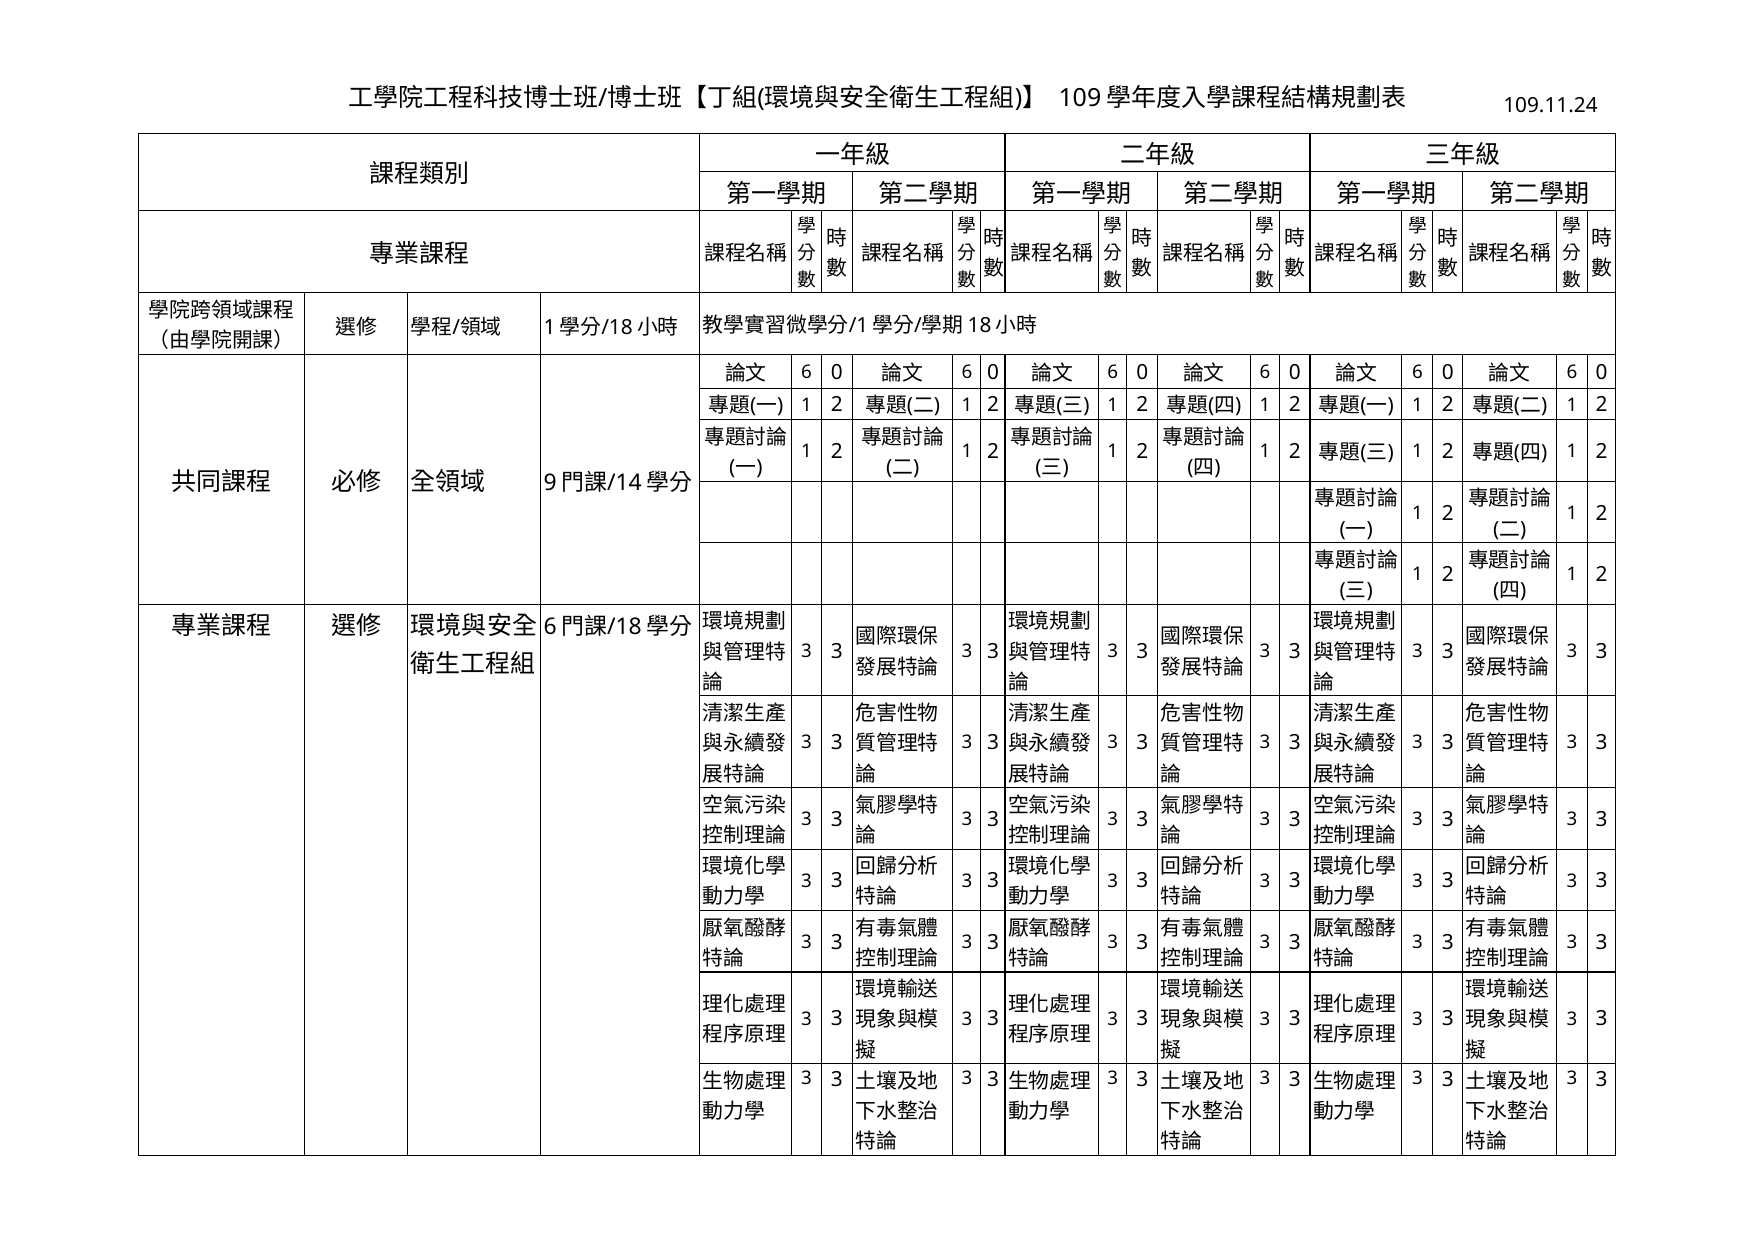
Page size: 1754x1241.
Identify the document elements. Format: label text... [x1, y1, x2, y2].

table_cell 3 [1557, 850, 1587, 910]
table_cell 空氣污染控制理論 [700, 788, 791, 848]
table_cell 2 [1127, 389, 1157, 419]
table_cell 3 [1251, 911, 1279, 971]
table_cell [981, 482, 1004, 542]
table_cell 論文 [1463, 355, 1556, 388]
table_cell 環境輸送現象與模擬 [1158, 973, 1250, 1063]
table_cell 危害性物質管理特論 [1158, 696, 1250, 787]
table_cell 3 [981, 973, 1004, 1063]
table_cell 3 [792, 850, 821, 910]
table_cell 選修 [305, 605, 407, 1155]
table_cell 生物處理動力學 [1006, 1064, 1098, 1155]
table_cell [1127, 482, 1157, 542]
table_cell 專題(三) [1311, 420, 1401, 481]
table_cell [822, 482, 852, 542]
table_cell 3 [981, 605, 1004, 695]
table_cell 生物處理動力學 [1311, 1064, 1401, 1155]
table_cell 第一學期 [1311, 172, 1462, 210]
table_cell 3 [1557, 1064, 1587, 1155]
table_cell 第二學期 [1158, 172, 1309, 210]
table_cell 第一學期 [1006, 172, 1157, 210]
table_cell [953, 482, 980, 542]
table_cell 3 [1433, 973, 1462, 1063]
table_cell 全領域 [408, 355, 540, 604]
table_cell 土壤及地下水整治特論 [853, 1064, 952, 1155]
table_cell 3 [1588, 850, 1615, 910]
table_cell 2 [981, 420, 1004, 481]
table_cell 時數 [822, 211, 852, 292]
table_cell 3 [1402, 850, 1432, 910]
table_cell 3 [1127, 973, 1157, 1063]
table_cell 3 [1099, 788, 1126, 848]
table_cell 專題(三) [1006, 389, 1098, 419]
table_cell 1 [1251, 420, 1279, 481]
table_header 一年級 [700, 134, 1004, 171]
table_cell 論文 [1006, 355, 1098, 388]
table_cell 3 [1402, 1064, 1432, 1155]
table_cell 1 [792, 389, 821, 419]
table_cell 3 [822, 605, 852, 695]
table_cell 時數 [1433, 211, 1462, 292]
table_cell 專題(一) [700, 389, 791, 419]
table_cell 3 [953, 696, 980, 787]
table_cell 1 [792, 420, 821, 481]
table_cell 3 [1402, 911, 1432, 971]
table_cell 2 [1433, 482, 1462, 542]
table_cell 論文 [1311, 355, 1401, 388]
table_cell 環境化學動力學 [1311, 850, 1401, 910]
table_cell 3 [953, 1064, 980, 1155]
table_cell 3 [1127, 605, 1157, 695]
table_cell 回歸分析特論 [853, 850, 952, 910]
table_cell 3 [1588, 973, 1615, 1063]
table_cell 回歸分析特論 [1463, 850, 1556, 910]
table_cell 清潔生產與永續發展特論 [700, 696, 791, 787]
table_cell 氣膠學特論 [1463, 788, 1556, 848]
table_cell 論文 [1158, 355, 1250, 388]
table_cell 專題(一) [1311, 389, 1401, 419]
table_cell [1251, 482, 1279, 542]
table_cell 3 [1588, 605, 1615, 695]
table_cell 專題討論(二) [1463, 482, 1556, 542]
table_cell 危害性物質管理特論 [853, 696, 952, 787]
table_cell 有毒氣體控制理論 [1158, 911, 1250, 971]
table_cell 3 [981, 850, 1004, 910]
table_cell 3 [1557, 696, 1587, 787]
table_cell 環境化學動力學 [700, 850, 791, 910]
table_cell 論文 [700, 355, 791, 388]
table_cell [792, 543, 821, 604]
table_cell 3 [1557, 788, 1587, 848]
table_cell [981, 543, 1004, 604]
table_cell 時數 [1280, 211, 1309, 292]
table_cell 6 [953, 355, 980, 388]
table_cell [700, 482, 791, 542]
table_cell 時數 [1588, 211, 1615, 292]
table_cell 3 [1099, 973, 1126, 1063]
table_cell 3 [822, 1064, 852, 1155]
table_cell 3 [1280, 911, 1309, 971]
table_cell 3 [1280, 1064, 1309, 1155]
table_cell 回歸分析特論 [1158, 850, 1250, 910]
table_cell 學分數 [953, 211, 980, 292]
table_cell 9門課/14學分 [541, 355, 699, 604]
table_cell 專業課程 [139, 605, 304, 1155]
table_cell 1 [1099, 420, 1126, 481]
table_cell 課程名稱 [1311, 211, 1401, 292]
table_cell 3 [822, 850, 852, 910]
table_cell [1099, 543, 1126, 604]
table_cell 第一學期 [700, 172, 852, 210]
table_cell 學分數 [1557, 211, 1587, 292]
table_cell 3 [981, 911, 1004, 971]
table_cell 專題(四) [1158, 389, 1250, 419]
table_cell 專題討論(一) [700, 420, 791, 481]
table_cell 教學實習微學分/1學分/學期18小時 [700, 293, 1615, 354]
table_cell 土壤及地下水整治特論 [1158, 1064, 1250, 1155]
table_cell 3 [792, 911, 821, 971]
table_cell 3 [1557, 911, 1587, 971]
table_cell 3 [981, 696, 1004, 787]
table_cell 3 [822, 788, 852, 848]
table_cell 3 [1099, 696, 1126, 787]
table_cell [1158, 543, 1250, 604]
table_cell 1 [1402, 482, 1432, 542]
table_cell 環境規劃與管理特論 [1006, 605, 1098, 695]
table_cell 專題討論(三) [1006, 420, 1098, 481]
table_cell 環境輸送現象與模擬 [853, 973, 952, 1063]
table_cell 3 [1433, 605, 1462, 695]
table_cell 論文 [853, 355, 952, 388]
table_cell [1158, 482, 1250, 542]
table_cell 3 [1251, 605, 1279, 695]
table_cell 氣膠學特論 [853, 788, 952, 848]
table_cell [822, 543, 852, 604]
table_cell [700, 543, 791, 604]
table_cell 3 [792, 788, 821, 848]
table_cell 1 [1557, 543, 1587, 604]
table_cell 1 [1402, 389, 1432, 419]
table_cell [1280, 482, 1309, 542]
table_cell 2 [1433, 420, 1462, 481]
table_cell 第二學期 [853, 172, 1004, 210]
table_cell 3 [1402, 696, 1432, 787]
table_cell 專業課程 [139, 211, 699, 292]
table_cell 專題討論(三) [1311, 543, 1401, 604]
table_cell 專題討論(四) [1463, 543, 1556, 604]
table_cell 1 [1251, 389, 1279, 419]
table_cell 2 [822, 420, 852, 481]
table_cell 3 [1433, 850, 1462, 910]
table_cell 課程名稱 [700, 211, 791, 292]
table_cell 課程名稱 [1006, 211, 1098, 292]
table_cell 3 [1127, 1064, 1157, 1155]
table_cell 有毒氣體控制理論 [1463, 911, 1556, 971]
table_cell 專題討論(一) [1311, 482, 1401, 542]
table_cell 環境規劃與管理特論 [1311, 605, 1401, 695]
table_cell 3 [1557, 605, 1587, 695]
table_cell 6 [792, 355, 821, 388]
table_cell [853, 543, 952, 604]
table_cell [1099, 482, 1126, 542]
table_cell 3 [1099, 1064, 1126, 1155]
table_cell 環境輸送現象與模擬 [1463, 973, 1556, 1063]
table_cell 3 [981, 788, 1004, 848]
table_cell 3 [1280, 850, 1309, 910]
table_cell 3 [1251, 973, 1279, 1063]
table_cell [1006, 543, 1098, 604]
table_cell 2 [822, 389, 852, 419]
table_cell 3 [1251, 850, 1279, 910]
table_cell 3 [981, 1064, 1004, 1155]
table_cell 有毒氣體控制理論 [853, 911, 952, 971]
table_cell 3 [1099, 850, 1126, 910]
table_cell 2 [1588, 482, 1615, 542]
table_cell 2 [1433, 389, 1462, 419]
table_cell 1 [1099, 389, 1126, 419]
table_cell 國際環保發展特論 [1158, 605, 1250, 695]
table_cell 土壤及地下水整治特論 [1463, 1064, 1556, 1155]
table_cell 3 [1099, 911, 1126, 971]
table_cell 2 [1127, 420, 1157, 481]
table_cell 清潔生產與永續發展特論 [1311, 696, 1401, 787]
table_cell 2 [981, 389, 1004, 419]
table_header 課程類別 [139, 134, 699, 210]
table_cell 學程/領域 [408, 293, 540, 354]
table_cell 氣膠學特論 [1158, 788, 1250, 848]
table_cell 1 [1557, 389, 1587, 419]
table_cell 0 [1588, 355, 1615, 388]
table_cell 3 [1433, 1064, 1462, 1155]
table_cell [1006, 482, 1098, 542]
table_cell 專題討論(四) [1158, 420, 1250, 481]
table_cell 共同課程 [139, 355, 304, 604]
table_cell 0 [822, 355, 852, 388]
table_cell 0 [1280, 355, 1309, 388]
table_cell [1251, 543, 1279, 604]
table_cell 2 [1280, 389, 1309, 419]
table_cell 環境與安全衛生工程組 [408, 605, 540, 1155]
table_cell 學分數 [792, 211, 821, 292]
table_cell 3 [953, 850, 980, 910]
table_cell 1 [953, 420, 980, 481]
table_cell 3 [1433, 696, 1462, 787]
table_cell 清潔生產與永續發展特論 [1006, 696, 1098, 787]
table_cell 3 [953, 911, 980, 971]
table_cell 3 [1433, 788, 1462, 848]
table_cell 3 [1588, 911, 1615, 971]
table_cell 3 [822, 973, 852, 1063]
table_cell 3 [1127, 850, 1157, 910]
table_cell 專題討論(二) [853, 420, 952, 481]
table_cell 2 [1588, 543, 1615, 604]
table_cell 學分數 [1251, 211, 1279, 292]
table_header 三年級 [1311, 134, 1615, 171]
table_cell 1 [1557, 482, 1587, 542]
table_cell 0 [981, 355, 1004, 388]
table_cell 1學分/18小時 [541, 293, 699, 354]
table_cell [1280, 543, 1309, 604]
table_cell 6 [1251, 355, 1279, 388]
table_cell 2 [1588, 420, 1615, 481]
table_cell 3 [1402, 788, 1432, 848]
table_cell [853, 482, 952, 542]
table_cell 3 [1280, 696, 1309, 787]
table_cell 時數 [981, 211, 1004, 292]
table_cell 理化處理程序原理 [1006, 973, 1098, 1063]
table_cell 3 [1280, 605, 1309, 695]
table_header 二年級 [1006, 134, 1309, 171]
table_cell 3 [1588, 696, 1615, 787]
table_cell 3 [1251, 696, 1279, 787]
table_cell 3 [1557, 973, 1587, 1063]
table_cell 3 [1433, 911, 1462, 971]
table_cell [953, 543, 980, 604]
table_cell 1 [1557, 420, 1587, 481]
table_cell 3 [953, 973, 980, 1063]
table_cell 課程名稱 [1463, 211, 1556, 292]
table_cell [1127, 543, 1157, 604]
table_cell 專題(二) [853, 389, 952, 419]
table_cell 專題(四) [1463, 420, 1556, 481]
table_cell 3 [792, 696, 821, 787]
table_cell 時數 [1127, 211, 1157, 292]
table_cell 學院跨領域課程 （由學院開課） [139, 293, 304, 354]
table_cell 3 [1099, 605, 1126, 695]
table_cell 0 [1433, 355, 1462, 388]
table_cell 環境化學動力學 [1006, 850, 1098, 910]
table_cell 理化處理程序原理 [1311, 973, 1401, 1063]
table_cell 1 [1402, 420, 1432, 481]
table_cell 課程名稱 [853, 211, 952, 292]
table_cell 2 [1280, 420, 1309, 481]
table_cell 6 [1402, 355, 1432, 388]
table_cell 專題(二) [1463, 389, 1556, 419]
text 工學院工程科技博士班/博士班【丁組(環境與安全衛生工程組)】 109學年度入學課程結構規劃表 [47, 76, 1707, 114]
table_cell 學分數 [1099, 211, 1126, 292]
table_cell 3 [1402, 605, 1432, 695]
table_cell 3 [822, 696, 852, 787]
table_cell [792, 482, 821, 542]
table_cell 1 [1402, 543, 1432, 604]
table_cell 3 [1251, 788, 1279, 848]
table_cell 3 [1402, 973, 1432, 1063]
table_cell 選修 [305, 293, 407, 354]
table_cell 生物處理動力學 [700, 1064, 791, 1155]
table_cell 2 [1588, 389, 1615, 419]
table_cell 3 [1588, 788, 1615, 848]
table_cell 理化處理程序原理 [700, 973, 791, 1063]
table_cell 6 [1099, 355, 1126, 388]
table_cell 3 [1588, 1064, 1615, 1155]
table_cell 必修 [305, 355, 407, 604]
table_cell 3 [1127, 911, 1157, 971]
table_cell 3 [792, 605, 821, 695]
table_cell 國際環保發展特論 [853, 605, 952, 695]
table_cell 1 [953, 389, 980, 419]
table_cell 3 [953, 788, 980, 848]
table_cell 3 [953, 605, 980, 695]
table_cell 2 [1433, 543, 1462, 604]
table_cell 6門課/18學分 [541, 605, 699, 1155]
table_cell 厭氧醱酵特論 [1006, 911, 1098, 971]
table_cell 第二學期 [1463, 172, 1615, 210]
table_cell 3 [1127, 788, 1157, 848]
table_cell 國際環保發展特論 [1463, 605, 1556, 695]
table_cell 空氣污染控制理論 [1311, 788, 1401, 848]
table_cell 6 [1557, 355, 1587, 388]
table_cell 空氣污染控制理論 [1006, 788, 1098, 848]
table_cell 厭氧醱酵特論 [1311, 911, 1401, 971]
table_cell 3 [1280, 788, 1309, 848]
table_cell 3 [822, 911, 852, 971]
table_cell 0 [1127, 355, 1157, 388]
table_cell 學分數 [1402, 211, 1432, 292]
table_cell 3 [1280, 973, 1309, 1063]
table_cell 環境規劃與管理特論 [700, 605, 791, 695]
table_cell 危害性物質管理特論 [1463, 696, 1556, 787]
table_cell 3 [1251, 1064, 1279, 1155]
table_cell 3 [1127, 696, 1157, 787]
table_cell 3 [792, 973, 821, 1063]
table_cell 厭氧醱酵特論 [700, 911, 791, 971]
table_cell 課程名稱 [1158, 211, 1250, 292]
table_cell 3 [792, 1064, 821, 1155]
